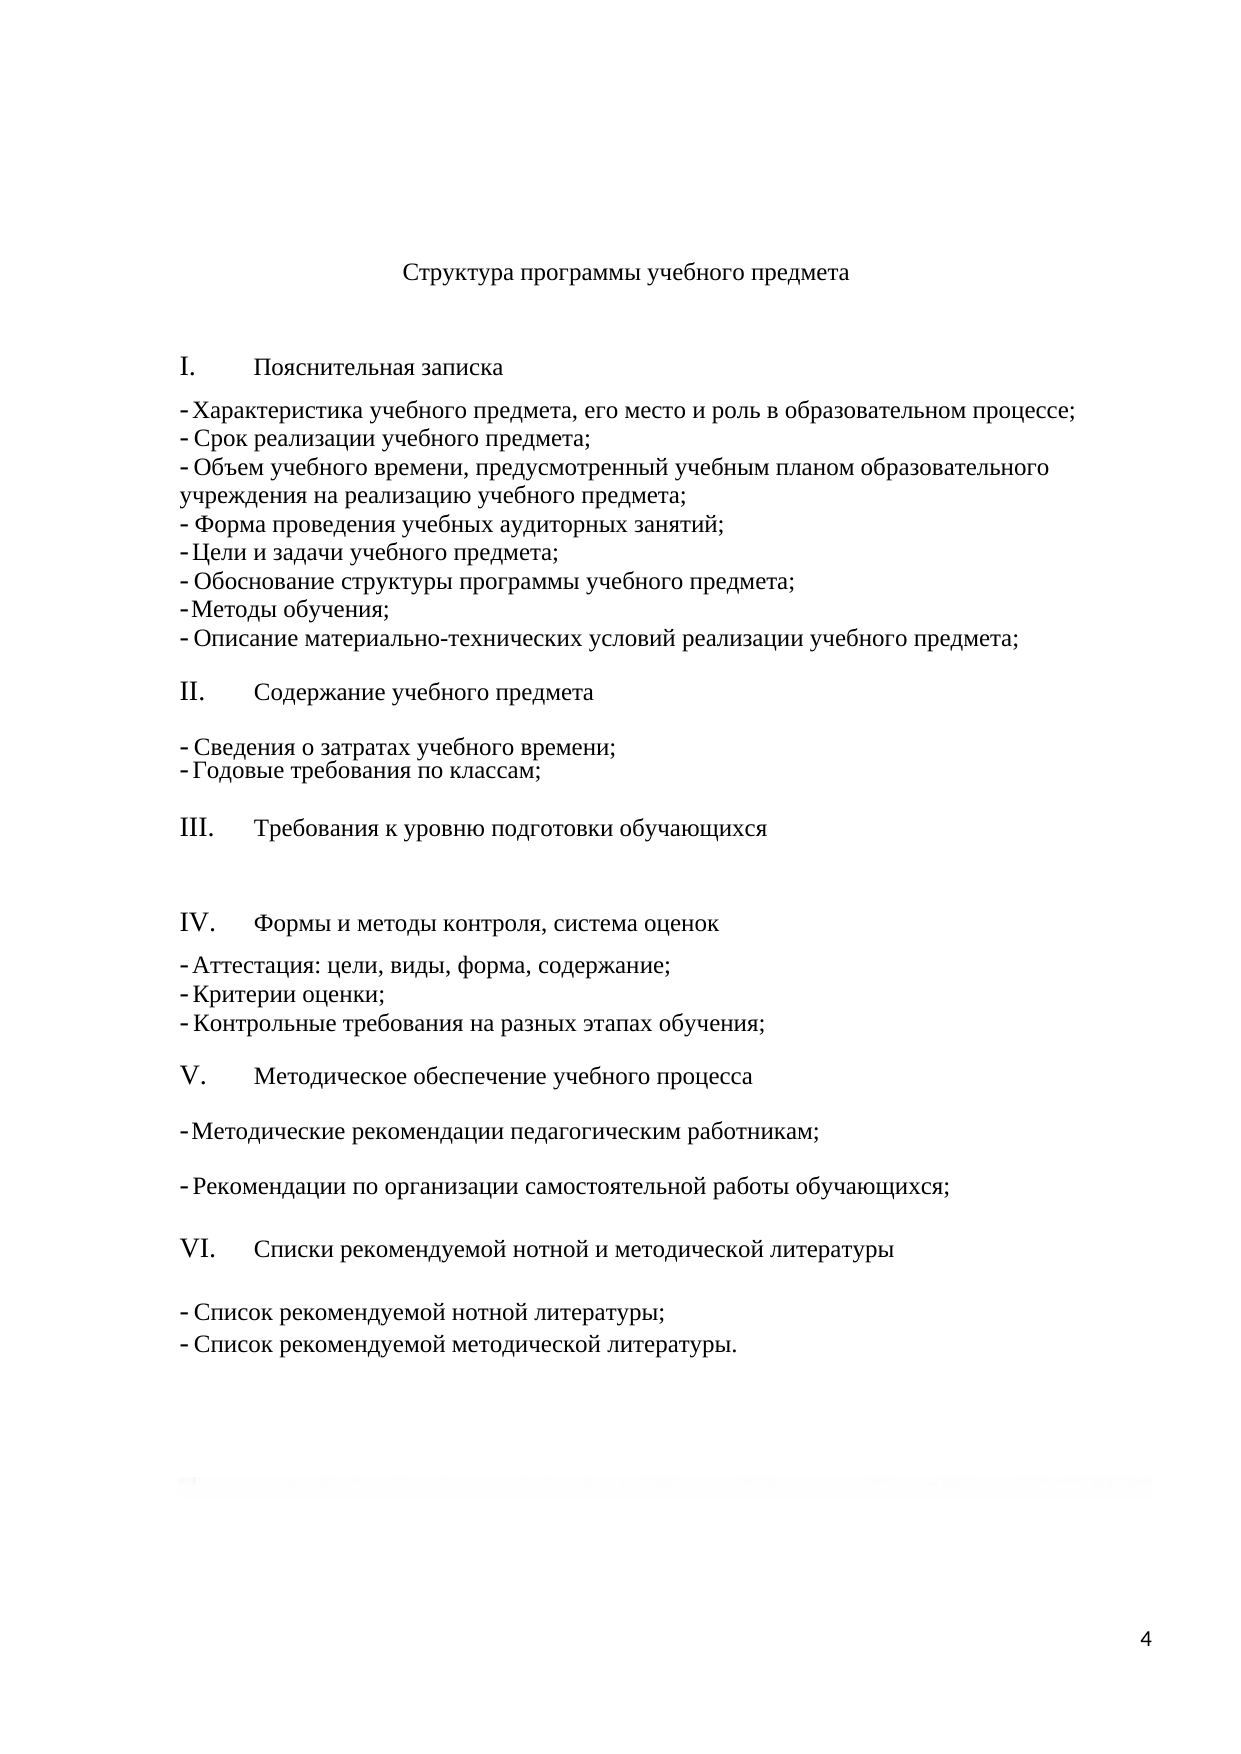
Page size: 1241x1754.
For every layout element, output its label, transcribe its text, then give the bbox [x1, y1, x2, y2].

text Структура программы учебного предмета [402, 258, 1152, 286]
list Список рекомендуемой нотной литературы; [179, 1270, 1152, 1333]
list Методическое обеспечение учебного процесса [179, 1062, 1152, 1090]
list Пояснительная записка [179, 353, 1152, 381]
list Методические рекомендации педагогическим работникам; [179, 1120, 1152, 1144]
list Контрольные требования на разных этапах обучения; [179, 1008, 1152, 1037]
list Обоснование структуры программы учебного предмета; [179, 567, 1152, 595]
list Рекомендации по организации самостоятельной работы обучающихся; [179, 1144, 1152, 1207]
list Аттестация: цели, виды, форма, содержание; [179, 951, 1152, 980]
list Содержание учебного предмета [179, 677, 1152, 706]
list Срок реализации учебного предмета; [179, 424, 1152, 452]
list Годовые требования по классам; [179, 760, 1152, 784]
list Критерии оценки; [179, 980, 1152, 1008]
list Списки рекомендуемой нотной и методической литературы [179, 1207, 1152, 1270]
list Методы обучения; [179, 595, 1152, 624]
list Список рекомендуемой методической литературы. [179, 1333, 1152, 1357]
list Объем учебного времени, предусмотренный учебным планом образовательного учреждения на реализацию учебного предмета; [179, 452, 1129, 509]
list Характеристика учебного предмета, его место и роль в образовательном процессе; [179, 395, 1152, 424]
list Форма проведения учебных аудиторных занятий; [179, 509, 1152, 538]
list Требования к уровню подготовки обучающихся [179, 814, 1152, 842]
list Формы и методы контроля, система оценок [179, 909, 1152, 937]
list Сведения о затратах учебного времени; [179, 736, 1152, 760]
list Цели и задачи учебного предмета; [179, 538, 1152, 567]
list Описание материально-технических условий реализации учебного предмета; [179, 624, 1152, 652]
